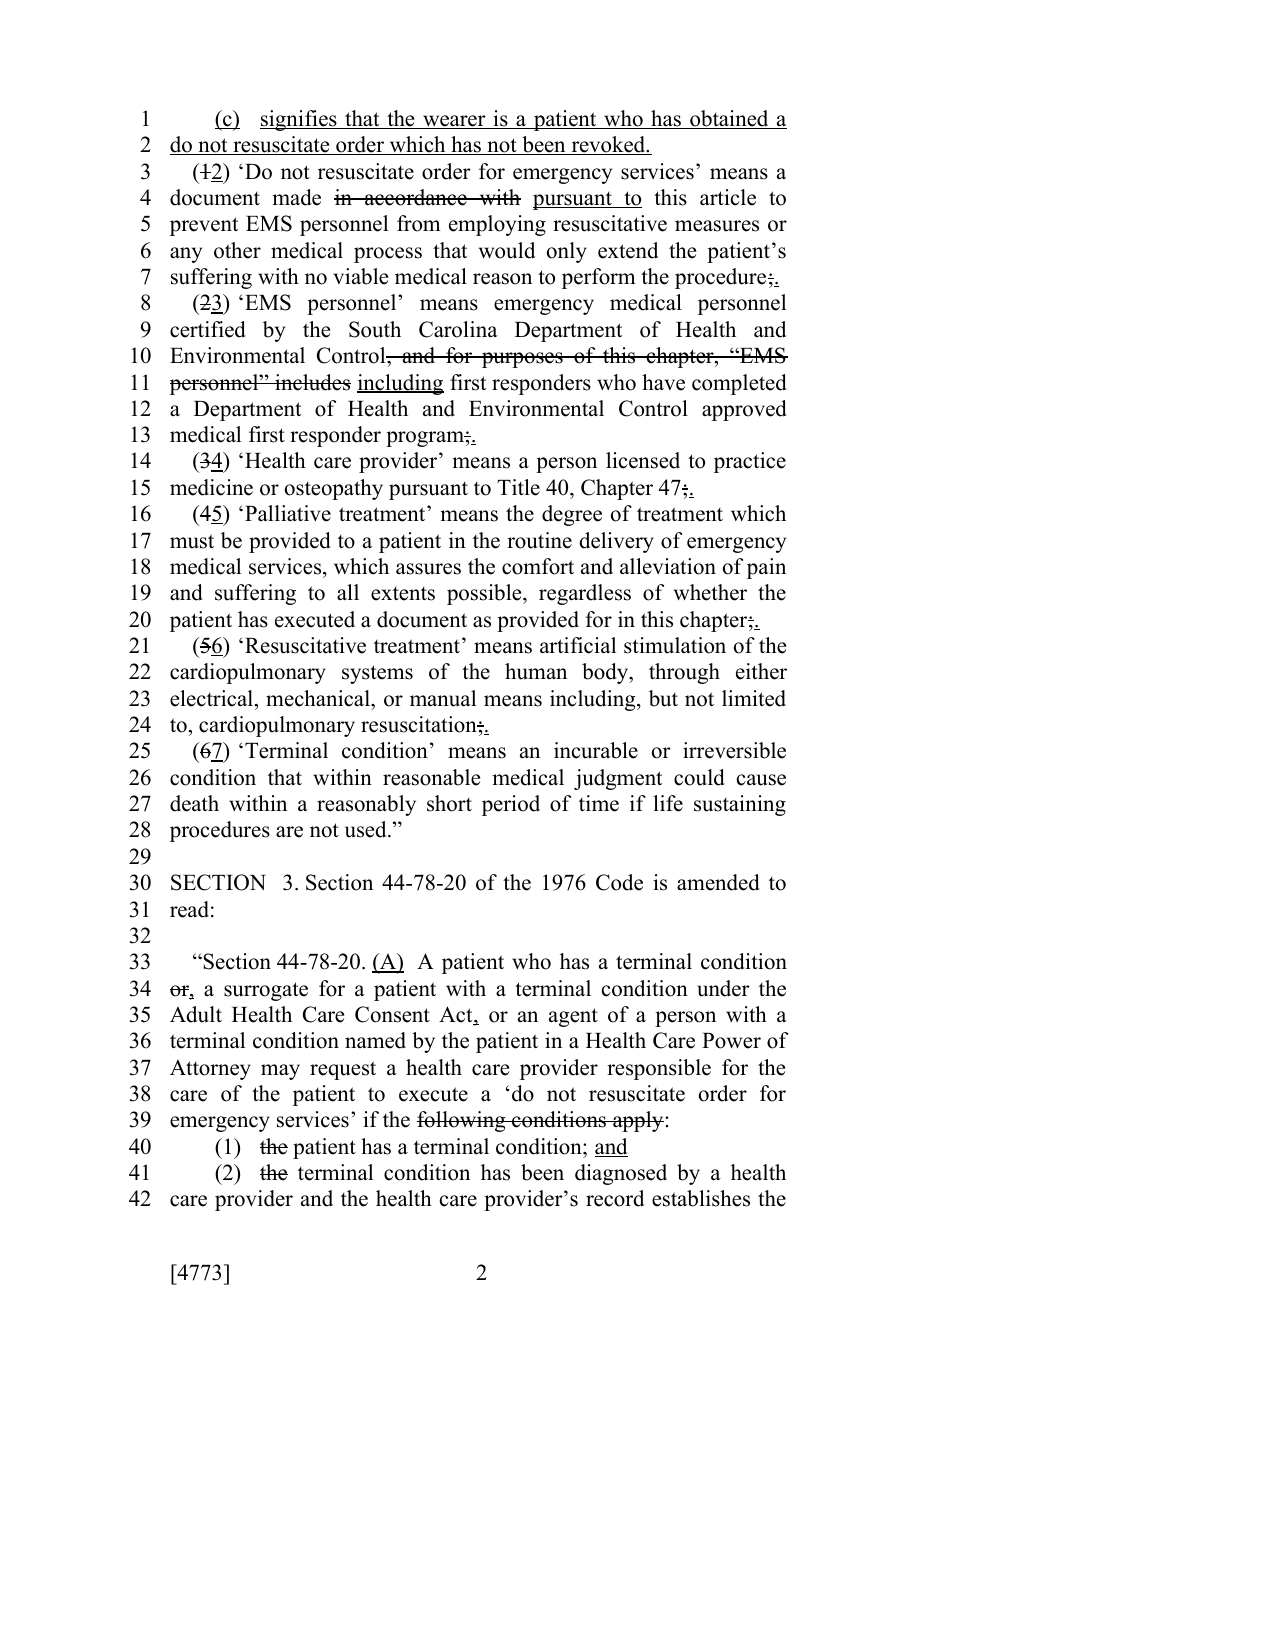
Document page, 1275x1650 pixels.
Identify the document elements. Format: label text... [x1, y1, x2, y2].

text “Section 44-78-20. (A) A patient who has a terminal condition or, a surrogate for a patient with a terminal condition under the Adult Health Care Consent Act, or an agent of a person with a terminal condition named by the patient in a Health Care Power of Attorney may request a health care provider responsible for the care of the patient to execute a ‘do not resuscitate order for emergency services’ if the following conditions apply: [169, 948, 787, 1133]
text (12) ‘Do not resuscitate order for emergency services’ means a document made in accordance with pursuant to this article to prevent EMS personnel from employing resuscitative measures or any other medical process that would only extend the patient’s suffering with no viable medical reason to perform the procedure;. [169, 158, 787, 289]
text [169, 1159, 787, 1212]
text (1) the patient has a terminal condition; and [169, 1133, 787, 1159]
text (45) ‘Palliative treatment’ means the degree of treatment which must be provided to a patient in the routine delivery of emergency medical services, which assures the comfort and alleviation of pain and suffering to all extents possible, regardless of whether the patient has executed a document as provided for in this chapter;. [169, 500, 787, 632]
text (56) ‘Resuscitative treatment’ means artificial stimulation of the cardiopulmonary systems of the human body, through either electrical, mechanical, or manual means including, but not limited to, cardiopulmonary resuscitation;. [169, 632, 787, 737]
text (23) ‘EMS personnel’ means emergency medical personnel certified by the South Carolina Department of Health and Environmental Control, and for purposes of this chapter, “EMS personnel” includes including first responders who have completed a Department of Health and Environmental Control approved medical first responder program;. [169, 289, 787, 448]
text SECTION 3. Section 44-78-20 of the 1976 Code is amended to read: [169, 869, 787, 922]
text (34) ‘Health care provider’ means a person licensed to practice medicine or osteopathy pursuant to Title 40, Chapter 47;. [169, 448, 787, 500]
text (c) signifies that the wearer is a patient who has obtained a do not resuscitate order which has not been revoked. [169, 105, 787, 158]
text (67) ‘Terminal condition’ means an incurable or irreversible condition that within reasonable medical judgment could cause death within a reasonably short period of time if life sustaining procedures are not used.” [169, 737, 787, 843]
